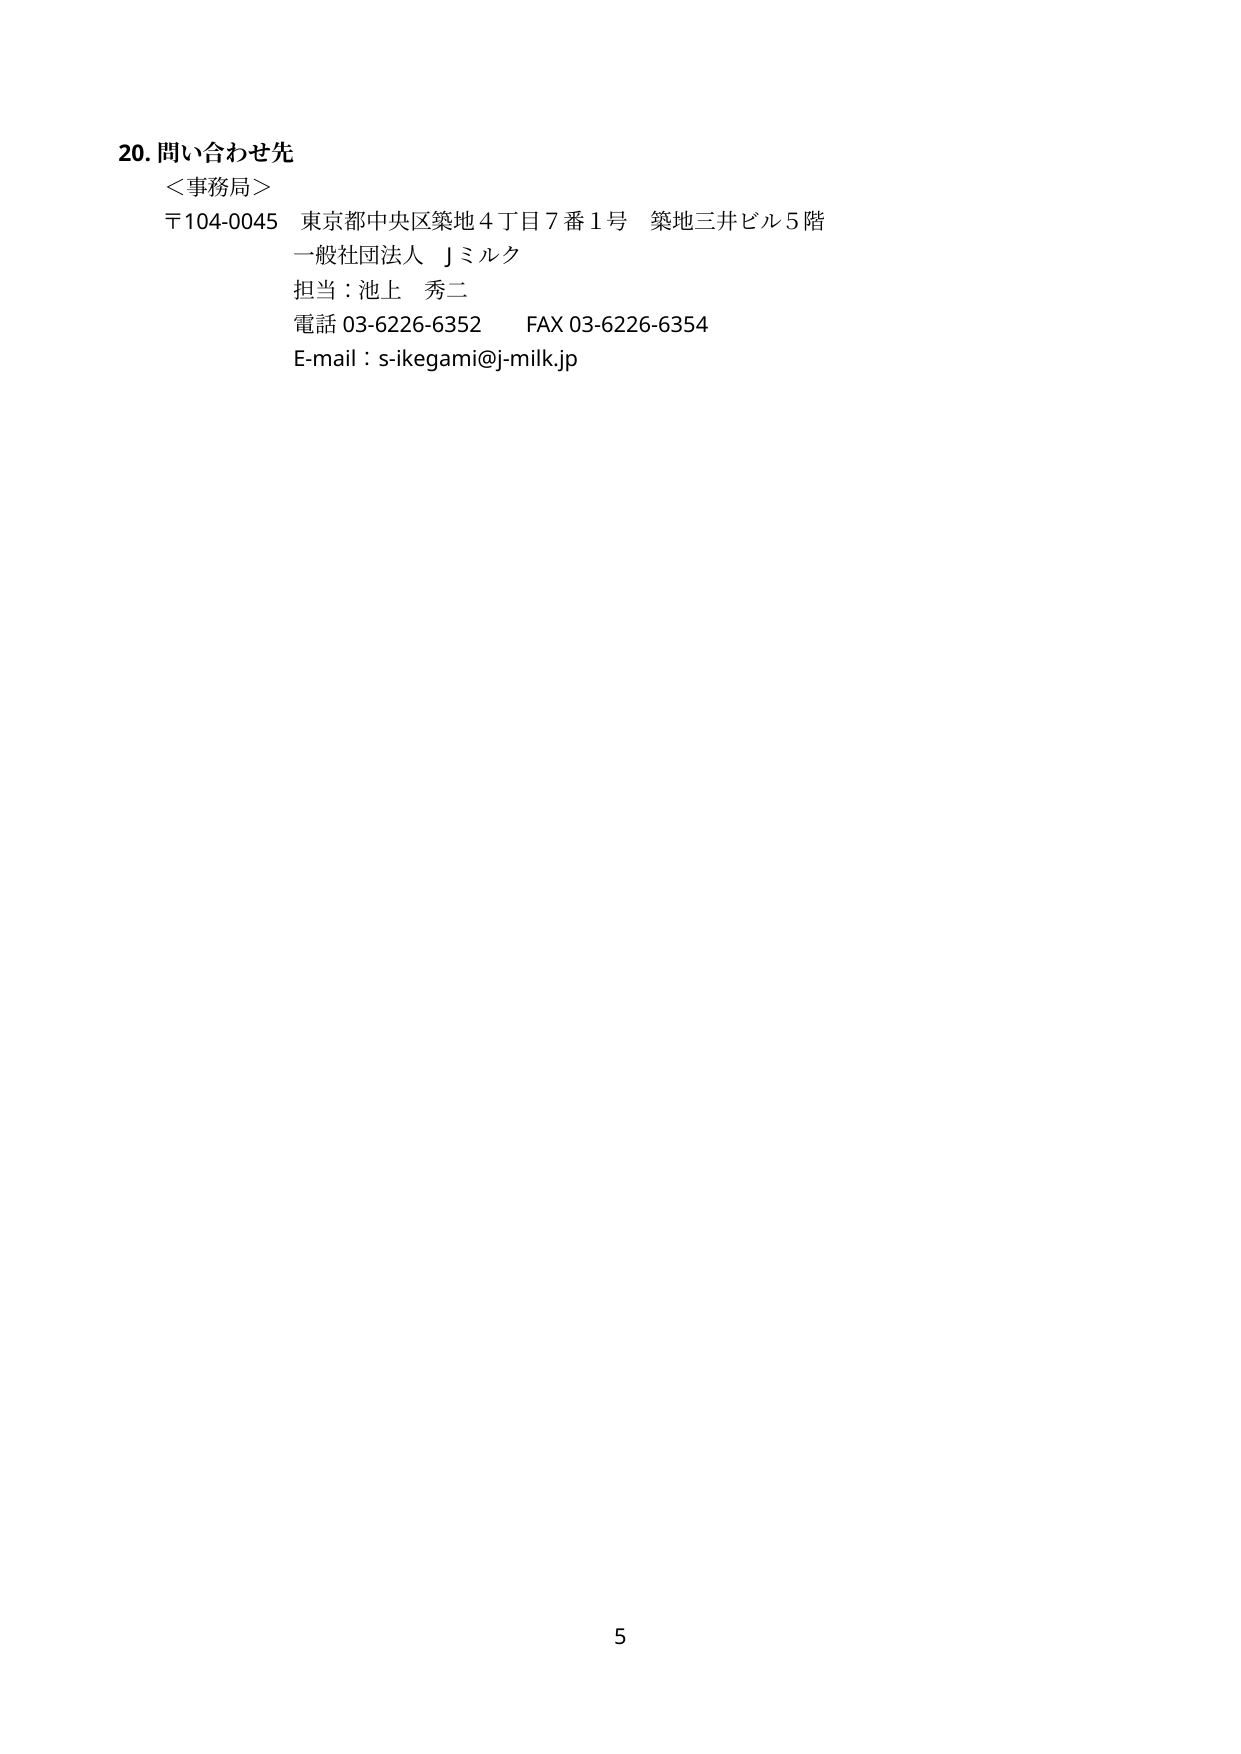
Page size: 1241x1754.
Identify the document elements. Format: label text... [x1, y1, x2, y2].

text 担当：池上 秀二 [118, 272, 1122, 306]
text 〒104-0045 東京都中央区築地４丁目７番１号 築地三井ビル５階 [118, 203, 1122, 237]
text 電話 03-6226-6352 FAX 03-6226-6354 [118, 306, 1122, 340]
text 20. 問い合わせ先 [118, 135, 1122, 169]
text E-mail：s-ikegami@j-milk.jp [118, 340, 1122, 374]
text 一般社団法人 Jミルク [118, 237, 1122, 272]
text ＜事務局＞ [118, 169, 1122, 203]
